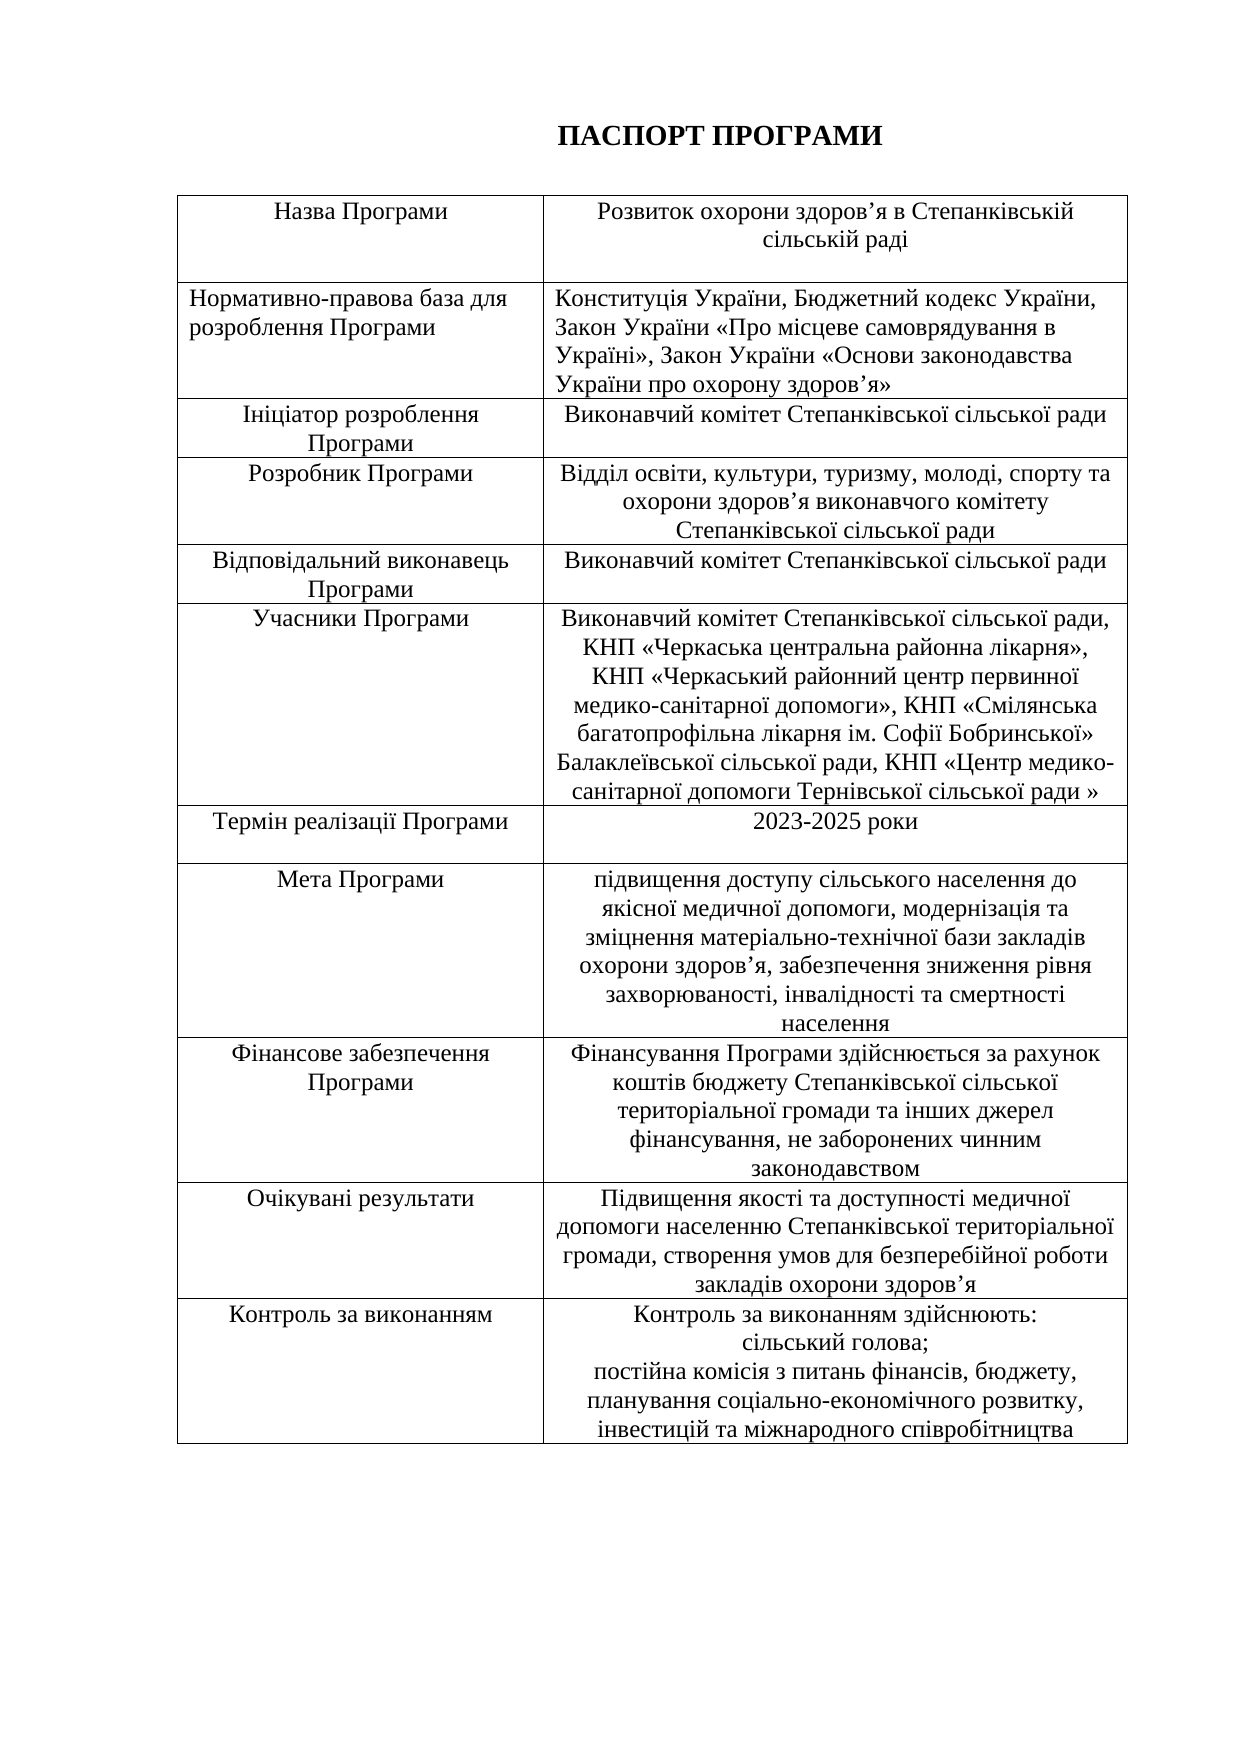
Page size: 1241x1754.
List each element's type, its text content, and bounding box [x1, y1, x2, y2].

table_cell підвищення доступу сільського населення до якісної медичної допомоги, модернізація та зміцнення матеріально-технічної бази закладів охорони здоров’я, забезпечення зниження рівня захворюваності, інвалідності та смертності населення [544, 864, 1127, 1037]
table_cell Розробник Програми [178, 458, 543, 544]
table_header Розвиток охорони здоров’я в Степанківській сільській раді [544, 196, 1127, 282]
table_cell Мета Програми [178, 864, 543, 1037]
table_cell Очікувані результати [178, 1183, 543, 1298]
table_cell Учасники Програми [178, 604, 543, 805]
text ПАСПОРТ ПРОГРАМИ [288, 118, 1152, 152]
table_cell Контроль за виконанням [178, 1299, 543, 1442]
table_header Назва Програми [178, 196, 543, 282]
table_cell Нормативно-правова база для розроблення Програми [178, 283, 543, 398]
table_cell Фінансове забезпечення Програми [178, 1038, 543, 1182]
table_cell Контроль за виконанням здійснюють: сільський голова; постійна комісія з питань фінансів, бюджету, планування соціально-економічного розвитку, інвестицій та міжнародного співробітництва [544, 1299, 1127, 1442]
table_cell Термін реалізації Програми [178, 806, 543, 863]
table_cell Ініціатор розроблення Програми [178, 399, 543, 457]
table_cell Відділ освіти, культури, туризму, молоді, спорту та охорони здоров’я виконавчого комітету Степанківської сільської ради [544, 458, 1127, 544]
table_cell Підвищення якості та доступності медичної допомоги населенню Степанківської територіальної громади, створення умов для безперебійної роботи закладів охорони здоров’я [544, 1183, 1127, 1298]
table_cell Виконавчий комітет Степанківської сільської ради [544, 399, 1127, 457]
table_cell 2023-2025 роки [544, 806, 1127, 863]
table_cell Конституція України, Бюджетний кодекс України, Закон України «Про місцеве самоврядування в Україні», Закон України «Основи законодавства України про охорону здоров’я» [544, 283, 1127, 398]
table_cell Фінансування Програми здійснюється за рахунок коштів бюджету Степанківської сільської територіальної громади та інших джерел фінансування, не заборонених чинним законодавством [544, 1038, 1127, 1182]
table_cell Виконавчий комітет Степанківської сільської ради [544, 545, 1127, 602]
table_cell Відповідальний виконавець Програми [178, 545, 543, 602]
table_cell Виконавчий комітет Степанківської сільської ради, КНП «Черкаська центральна районна лікарня», КНП «Черкаський районний центр первинної медико-санітарної допомоги», КНП «Смілянська багатопрофільна лікарня ім. Софії Бобринської» Балаклеївської сільської ради, КНП «Центр медико-санітарної допомоги Тернівської сільської ради » [544, 604, 1127, 805]
